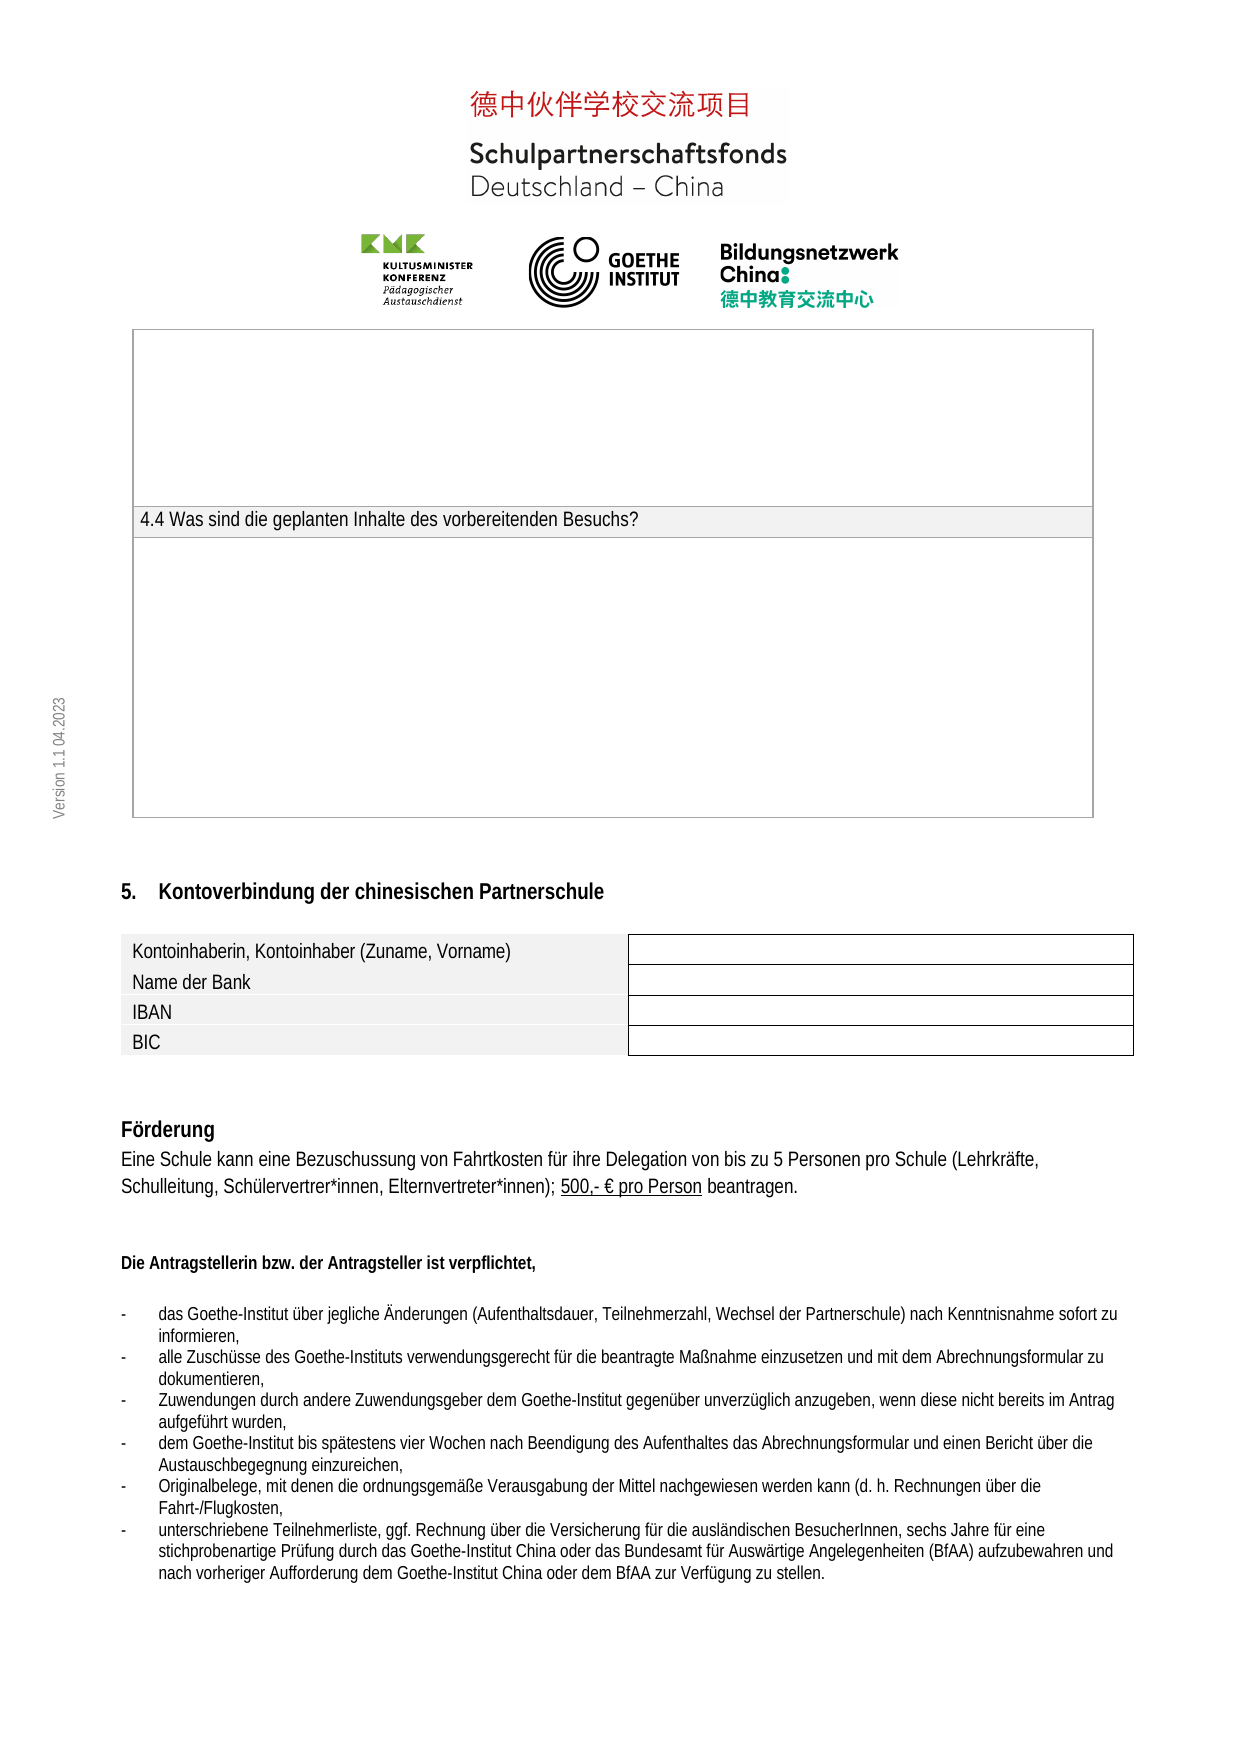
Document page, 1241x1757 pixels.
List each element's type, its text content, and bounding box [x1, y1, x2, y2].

table_cell [629, 1026, 1133, 1055]
table_cell Name der Bank [121, 964, 628, 994]
table_cell BIC [121, 1025, 628, 1055]
list das Goethe-Institut über jegliche Änderungen (Aufenthaltsdauer, Teilnehmerzahl, Wechsel der Partnerschule) nach Kenntnisnahme sofort zu informieren, [121, 1303, 1134, 1346]
list unterschriebene Teilnehmerliste, ggf. Rechnung über die Versicherung für die ausländischen BesucherInnen, sechs Jahre für eine stichprobenartige Prüfung durch das Goethe-Institut China oder das Bundesamt für Auswärtige Angelegenheiten (BfAA) aufzubewahren und nach vorheriger Aufforderung dem Goethe-Institut China oder dem BfAA zur Verfügung zu stellen. [121, 1518, 1134, 1583]
list dem Goethe-Institut bis spätestens vier Wochen nach Beendigung des Aufenthaltes das Abrechnungsformular und einen Bericht über die Austauschbegegnung einzureichen, [121, 1432, 1134, 1475]
table_cell 4.4 Was sind die geplanten Inhalte des vorbereitenden Besuchs? [134, 507, 1092, 537]
list Zuwendungen durch andere Zuwendungsgeber dem Goethe-Institut gegenüber unverzüglich anzugeben, wenn diese nicht bereits im Antrag aufgeführt wurden, [121, 1389, 1134, 1432]
picture [466, 86, 789, 205]
table_cell IBAN [121, 995, 628, 1024]
list Originalbelege, mit denen die ordnungsgemäße Verausgabung der Mittel nachgewiesen werden kann (d. h. Rechnungen über die Fahrt-/Flugkosten, [121, 1475, 1134, 1518]
text Die Antragstellerin bzw. der Antragsteller ist verpflichtet, [121, 1252, 1134, 1274]
picture [720, 243, 899, 308]
list Kontoverbindung der chinesischen Partnerschule [121, 878, 1134, 905]
list alle Zuschüsse des Goethe-Instituts verwendungsgerecht für die beantragte Maßnahme einzusetzen und mit dem Abrechnungsformular zu dokumentieren, [121, 1346, 1134, 1389]
table_cell [134, 538, 1092, 816]
picture [356, 232, 478, 308]
picture [528, 237, 680, 308]
text Eine Schule kann eine Bezuschussung von Fahrtkosten für ihre Delegation von bis zu 5 Personen pro Schule (Lehrkräfte, Schulleitung, Schülervertrer*innen, Elternvertreter*innen); 500,- € pro Person beantragen. [121, 1145, 1134, 1199]
table_header [629, 935, 1133, 964]
table_cell [629, 965, 1133, 994]
table_header Kontoinhaberin, Kontoinhaber (Zuname, Vorname) [121, 934, 628, 964]
text Förderung [121, 1116, 1134, 1143]
table_cell [134, 330, 1092, 506]
table_cell [629, 996, 1133, 1024]
